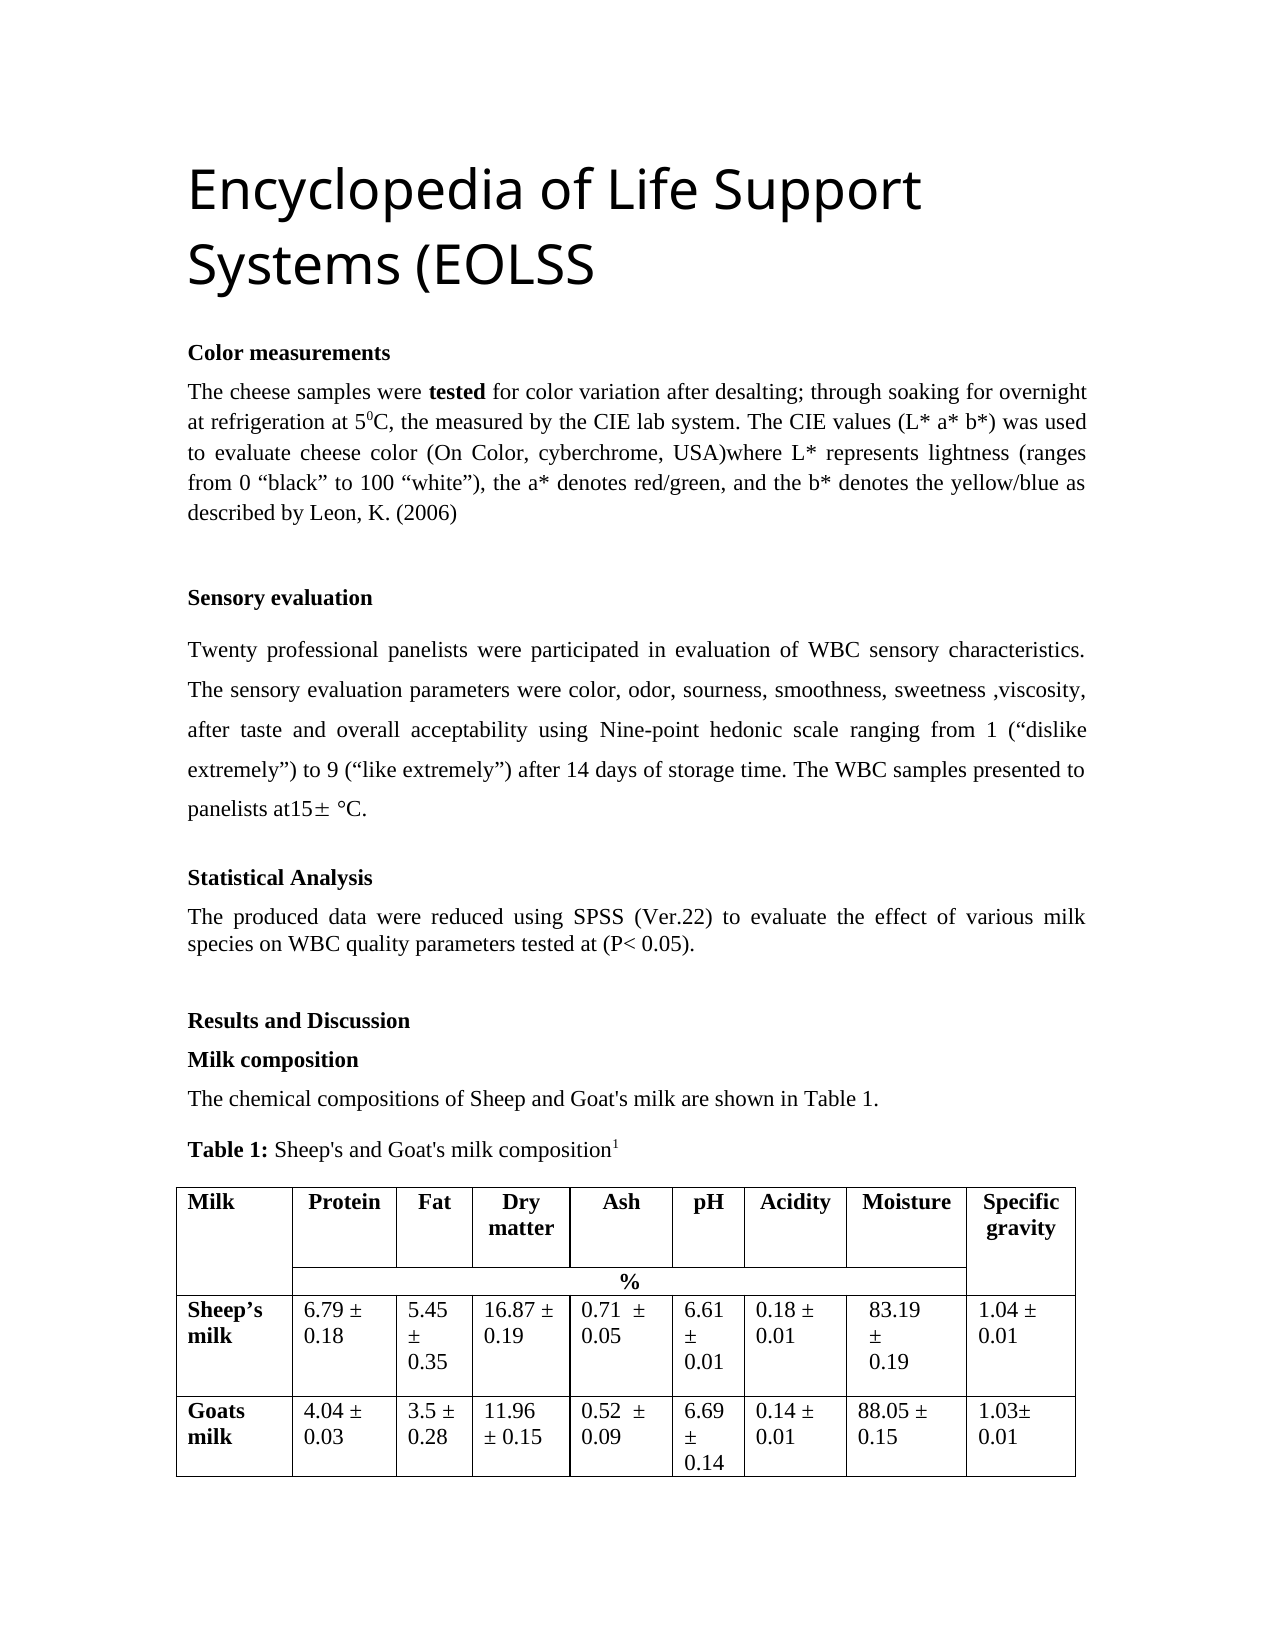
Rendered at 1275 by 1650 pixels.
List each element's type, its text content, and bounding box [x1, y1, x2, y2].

table_header Ash [571, 1188, 672, 1267]
table_cell Goats milk [177, 1397, 292, 1476]
text Results and Discussion [187, 1007, 1087, 1034]
text Milk composition [187, 1046, 1087, 1072]
text Table 1: Sheep's and Goat's milk composition1 [187, 1136, 1087, 1162]
text Encyclopedia of Life Support Systems (EOLSS [187, 150, 1087, 300]
table_cell 0.52 ± 0.09 [571, 1397, 672, 1476]
table_cell 6.79 ± 0.18 [293, 1296, 396, 1396]
table_cell 6.69 ± 0.14 [673, 1397, 744, 1476]
table_header Dry matter [473, 1188, 569, 1267]
table_header Fat [397, 1188, 472, 1267]
table_cell 0.14 ± 0.01 [745, 1397, 846, 1476]
table_header Acidity [745, 1188, 846, 1267]
text Statistical Analysis [187, 864, 1087, 891]
table_cell Sheep’s milk [177, 1296, 292, 1396]
table_cell 1.03± 0.01 [967, 1397, 1075, 1476]
text The cheese samples were tested for color variation after desalting; through soaking for overnight at refrigeration at 50C, the measured by the CIE lab system. The CIE values (L* a* b*) was used to evaluate cheese color (On Color, cyberchrome, USA)where L* represents lightness (ranges from 0 “black” to 100 “white”), the a* denotes red/green, and the b* denotes the yellow/blue as described by Leon, K. (2006) [187, 378, 1087, 525]
table_cell 11.96 ± 0.15 [473, 1397, 569, 1476]
text The produced data were reduced using SPSS (Ver.22) to evaluate the effect of various milk species on WBC quality parameters tested at (P< 0.05). [187, 903, 1087, 956]
table_cell 1.04 ± 0.01 [967, 1296, 1075, 1396]
text The chemical compositions of Sheep and Goat's milk are shown in Table 1. [187, 1085, 1087, 1111]
text Sensory evaluation [187, 584, 1087, 611]
table_cell 16.87 ± 0.19 [473, 1296, 569, 1396]
table_cell 4.04 ± 0.03 [293, 1397, 396, 1476]
table_cell 0.71 ± 0.05 [571, 1296, 672, 1396]
table_cell 5.45 ± 0.35 [397, 1296, 472, 1396]
text Twenty professional panelists were participated in evaluation of WBC sensory characteristics. The sensory evaluation parameters were color, odor, sourness, smoothness, sweetness ,viscosity, after taste and overall acceptability using Nine-point hedonic scale ranging from 1 (“dislike extremely”) to 9 (“like extremely”) after 14 days of storage time. The WBC samples presented to panelists at15 °C. [187, 623, 1087, 822]
text Color measurements [187, 339, 1087, 366]
table_header Protein [293, 1188, 396, 1267]
table_cell 88.05 ± 0.15 [847, 1397, 966, 1476]
table_header Specific gravity [967, 1188, 1075, 1294]
table_cell 3.5 ± 0.28 [397, 1397, 472, 1476]
table_header Milk [177, 1188, 292, 1294]
table_cell % [293, 1268, 966, 1294]
table_cell 6.61 ± 0.01 [673, 1296, 744, 1396]
table_header Moisture [847, 1188, 966, 1267]
table_cell 0.18 ± 0.01 [745, 1296, 846, 1396]
table_header pH [673, 1188, 744, 1267]
table_cell [847, 1296, 966, 1396]
